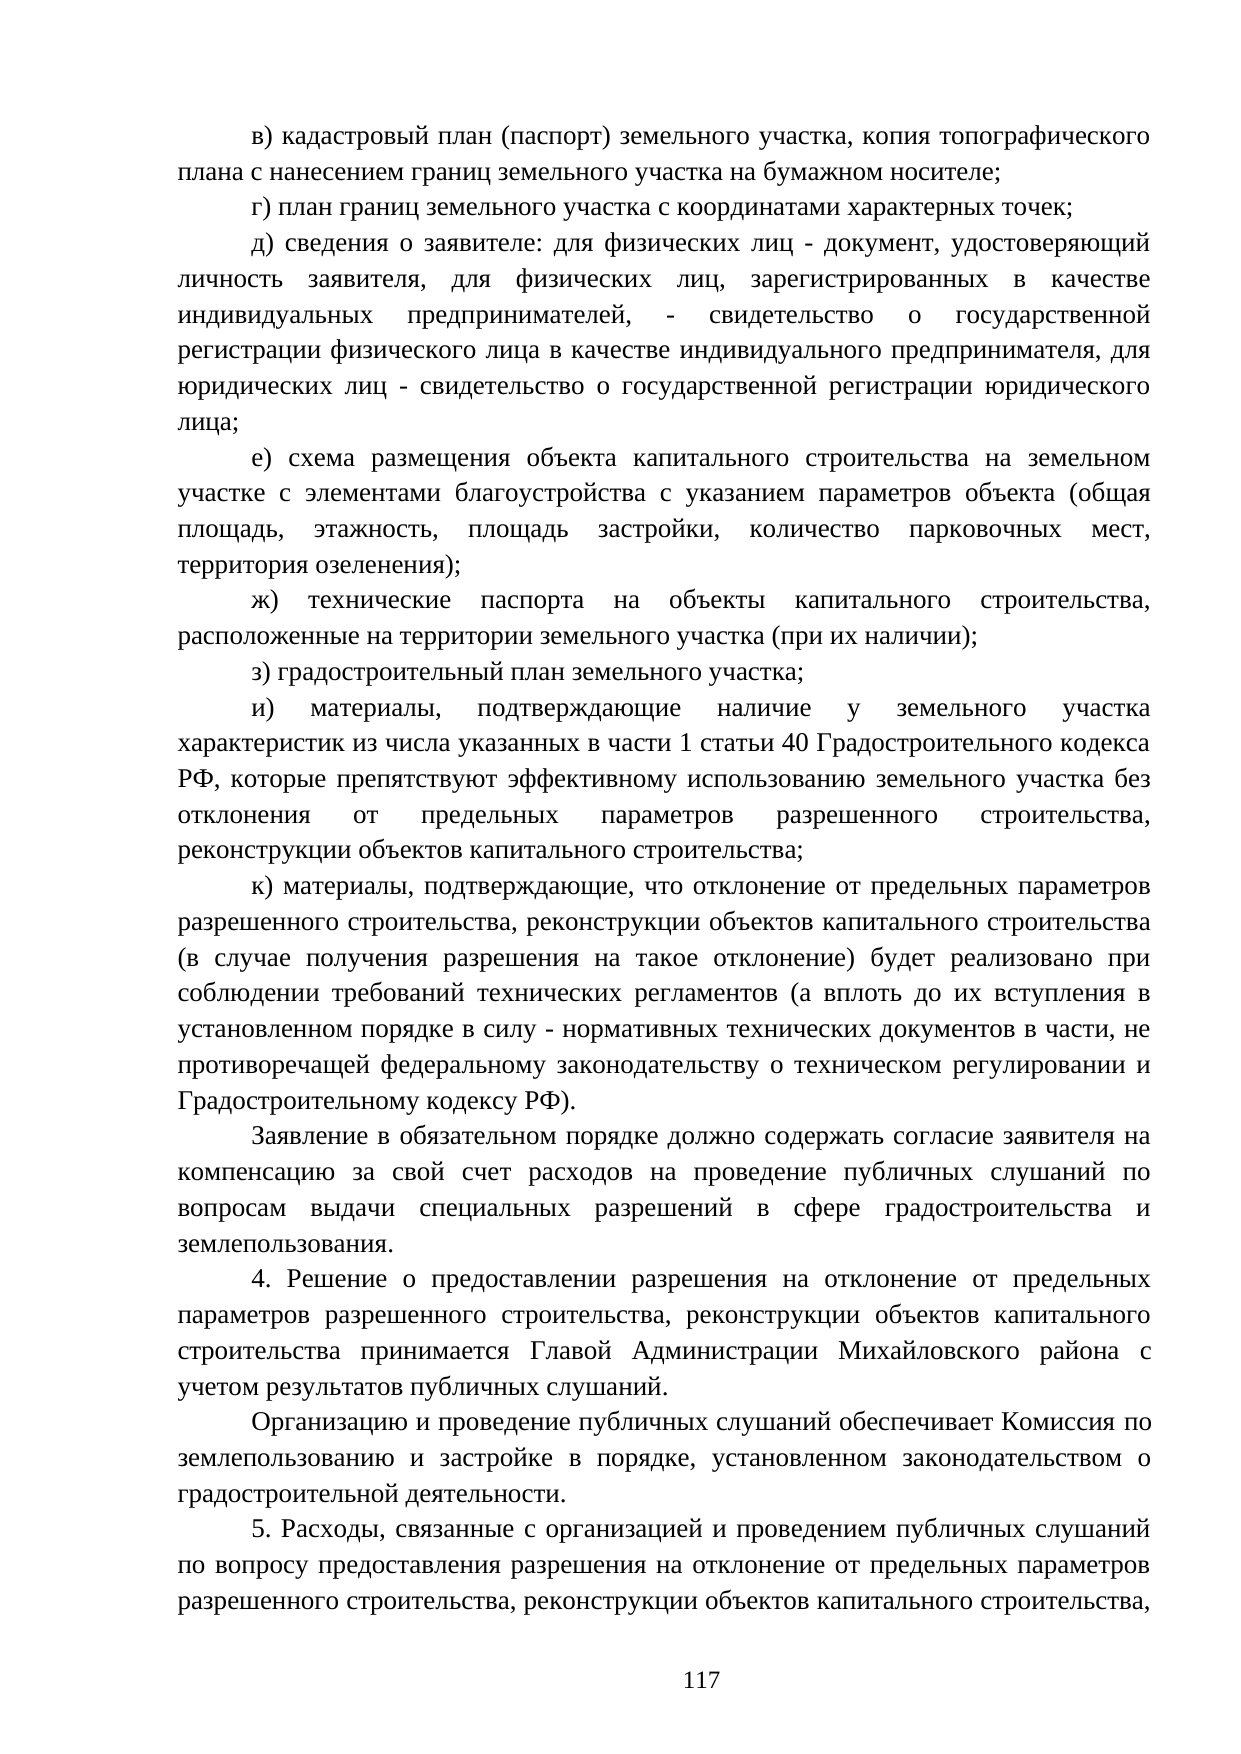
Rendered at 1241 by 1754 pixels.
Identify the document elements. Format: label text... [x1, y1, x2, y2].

text Организацию и проведение публичных слушаний обеспечивает Комиссия по землепользованию и застройке в порядке, установленном законодательством о градостроительной деятельности. [177, 1405, 1152, 1508]
text в) кадастровый план (паспорт) земельного участка, копия топографического плана с нанесением границ земельного участка на бумажном носителе; [177, 119, 1152, 186]
text г) план границ земельного участка с координатами характерных точек; [177, 191, 1152, 222]
text е) схема размещения объекта капитального строительства на земельном участке с элементами благоустройства с указанием параметров объекта (общая площадь, этажность, площадь застройки, количество парковочных мест, территория озеленения); [177, 441, 1152, 579]
text к) материалы, подтверждающие, что отклонение от предельных параметров разрешенного строительства, реконструкции объектов капитального строительства (в случае получения разрешения на такое отклонение) будет реализовано при соблюдении требований технических регламентов (а вплоть до их вступления в установленном порядке в силу - нормативных технических документов в части, не противоречащей федеральному законодательству о техническом регулировании и Градостроительному кодексу РФ). [177, 869, 1152, 1115]
text д) сведения о заявителе: для физических лиц - документ, удостоверяющий личность заявителя, для физических лиц, зарегистрированных в качестве индивидуальных предпринимателей, - свидетельство о государственной регистрации физического лица в качестве индивидуального предпринимателя, для юридических лиц - свидетельство о государственной регистрации юридического лица; [177, 226, 1152, 436]
text 4. Решение о предоставлении разрешения на отклонение от предельных параметров разрешенного строительства, реконструкции объектов капитального строительства принимается Главой Администрации Михайловского района с учетом результатов публичных слушаний. [177, 1262, 1152, 1401]
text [177, 1512, 1152, 1615]
text з) градостроительный план земельного участка; [177, 655, 1152, 686]
text Заявление в обязательном порядке должно содержать согласие заявителя на компенсацию за свой счет расходов на проведение публичных слушаний по вопросам выдачи специальных разрешений в сфере градостроительства и землепользования. [177, 1119, 1152, 1258]
text и) материалы, подтверждающие наличие у земельного участка характеристик из числа указанных в части 1 статьи 40 Градостроительного кодекса РФ, которые препятствуют эффективному использованию земельного участка без отклонения от предельных параметров разрешенного строительства, реконструкции объектов капитального строительства; [177, 691, 1152, 865]
text ж) технические паспорта на объекты капитального строительства, расположенные на территории земельного участка (при их наличии); [177, 583, 1152, 650]
